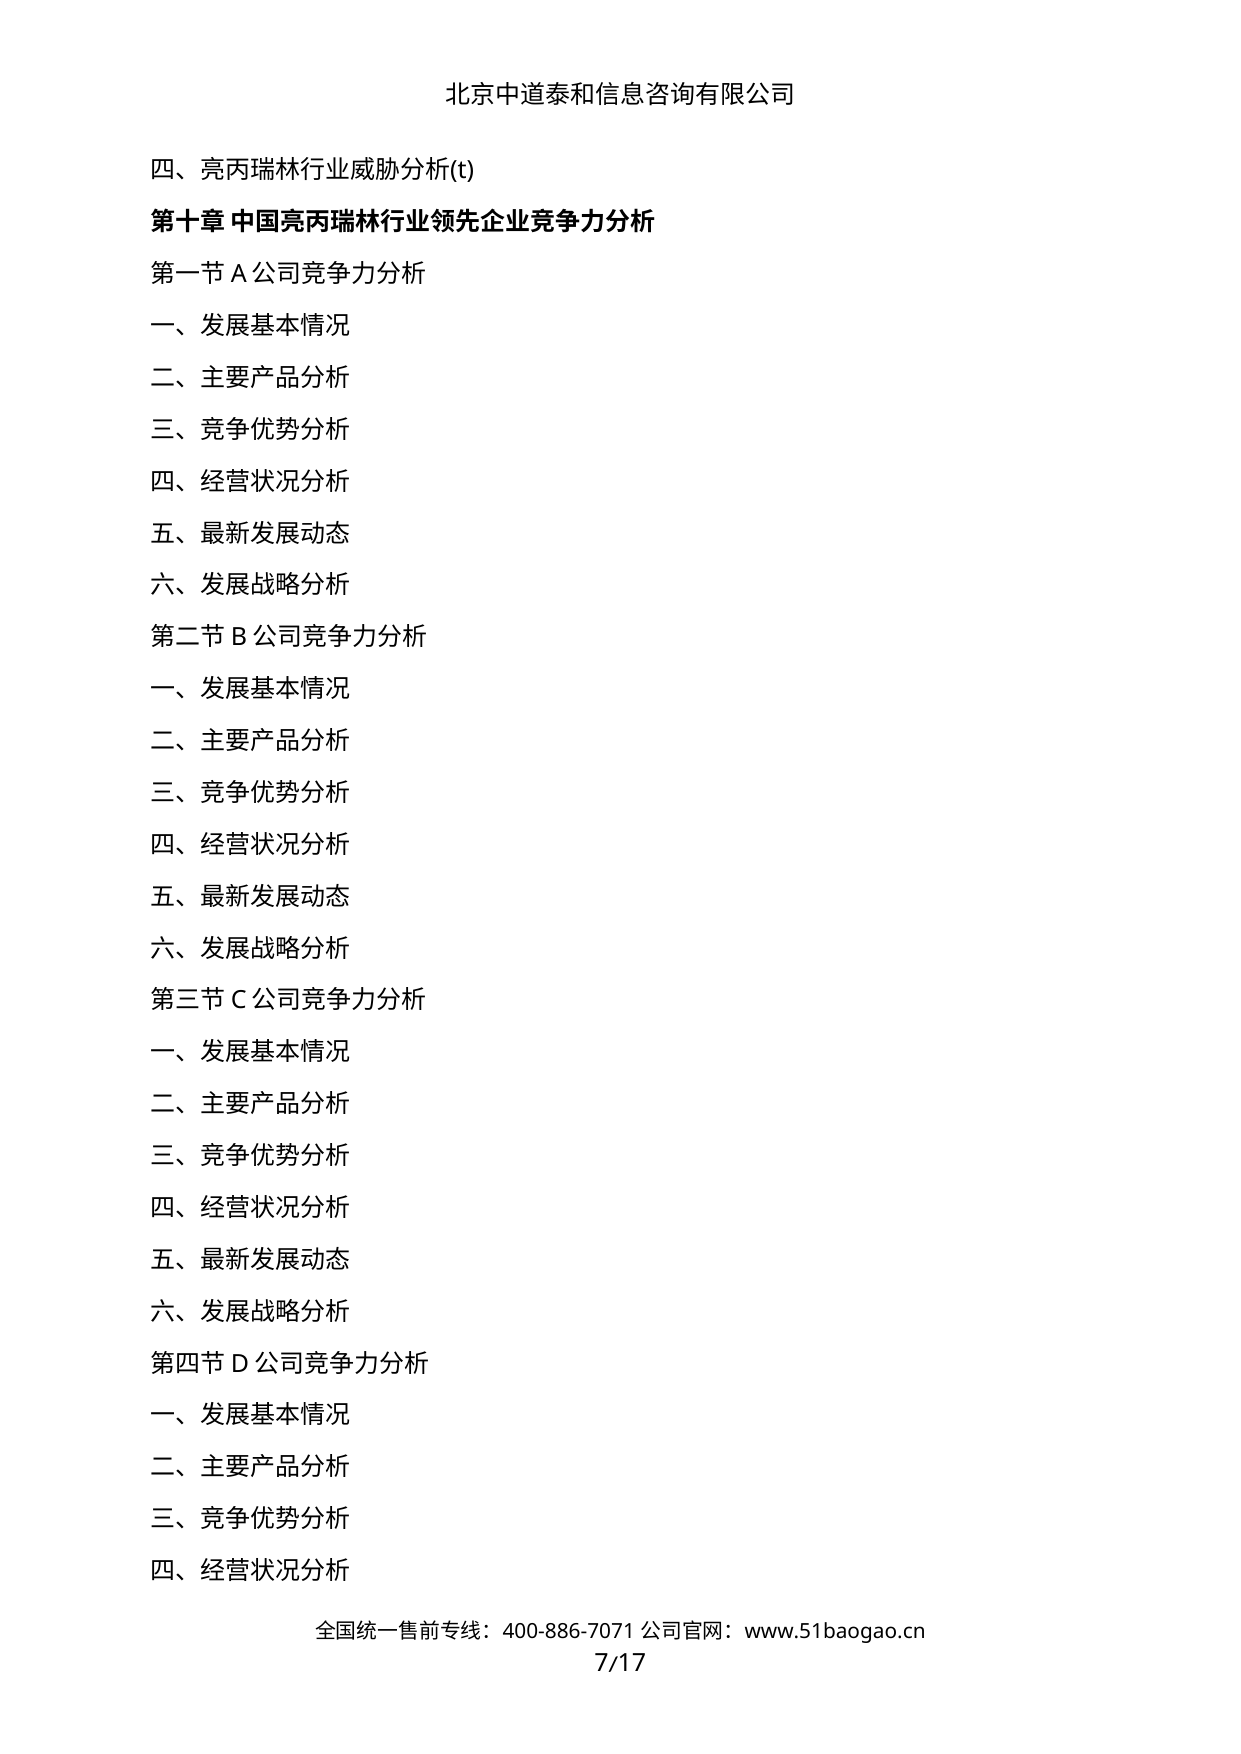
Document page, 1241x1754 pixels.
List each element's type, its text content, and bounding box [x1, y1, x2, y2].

text 一、发展基本情况 [150, 306, 1090, 342]
text 一、发展基本情况 [150, 1032, 1090, 1068]
text 三、竞争优势分析 [150, 1499, 1090, 1535]
text 五、最新发展动态 [150, 876, 1090, 912]
text 二、主要产品分析 [150, 1084, 1090, 1120]
text 第三节 C公司竞争力分析 [150, 980, 1090, 1016]
text 第四节 D公司竞争力分析 [150, 1343, 1090, 1379]
text 二、主要产品分析 [150, 1447, 1090, 1483]
text 三、竞争优势分析 [150, 772, 1090, 809]
text 四、经营状况分析 [150, 1551, 1090, 1587]
text 四、经营状况分析 [150, 461, 1090, 497]
text 四、经营状况分析 [150, 1187, 1090, 1224]
text 三、竞争优势分析 [150, 409, 1090, 446]
text 二、主要产品分析 [150, 721, 1090, 757]
text 六、发展战略分析 [150, 565, 1090, 601]
text 一、发展基本情况 [150, 669, 1090, 705]
text 二、主要产品分析 [150, 357, 1090, 394]
text 五、最新发展动态 [150, 1239, 1090, 1276]
text 第一节 A公司竞争力分析 [150, 254, 1090, 290]
text 第十章 中国亮丙瑞林行业领先企业竞争力分析 [150, 202, 1090, 238]
text 五、最新发展动态 [150, 513, 1090, 549]
text 一、发展基本情况 [150, 1395, 1090, 1431]
text 三、竞争优势分析 [150, 1136, 1090, 1172]
text 六、发展战略分析 [150, 928, 1090, 964]
text 四、亮丙瑞林行业威胁分析(t) [150, 150, 1090, 186]
text 四、经营状况分析 [150, 824, 1090, 861]
text 六、发展战略分析 [150, 1291, 1090, 1327]
text 第二节 B公司竞争力分析 [150, 617, 1090, 653]
